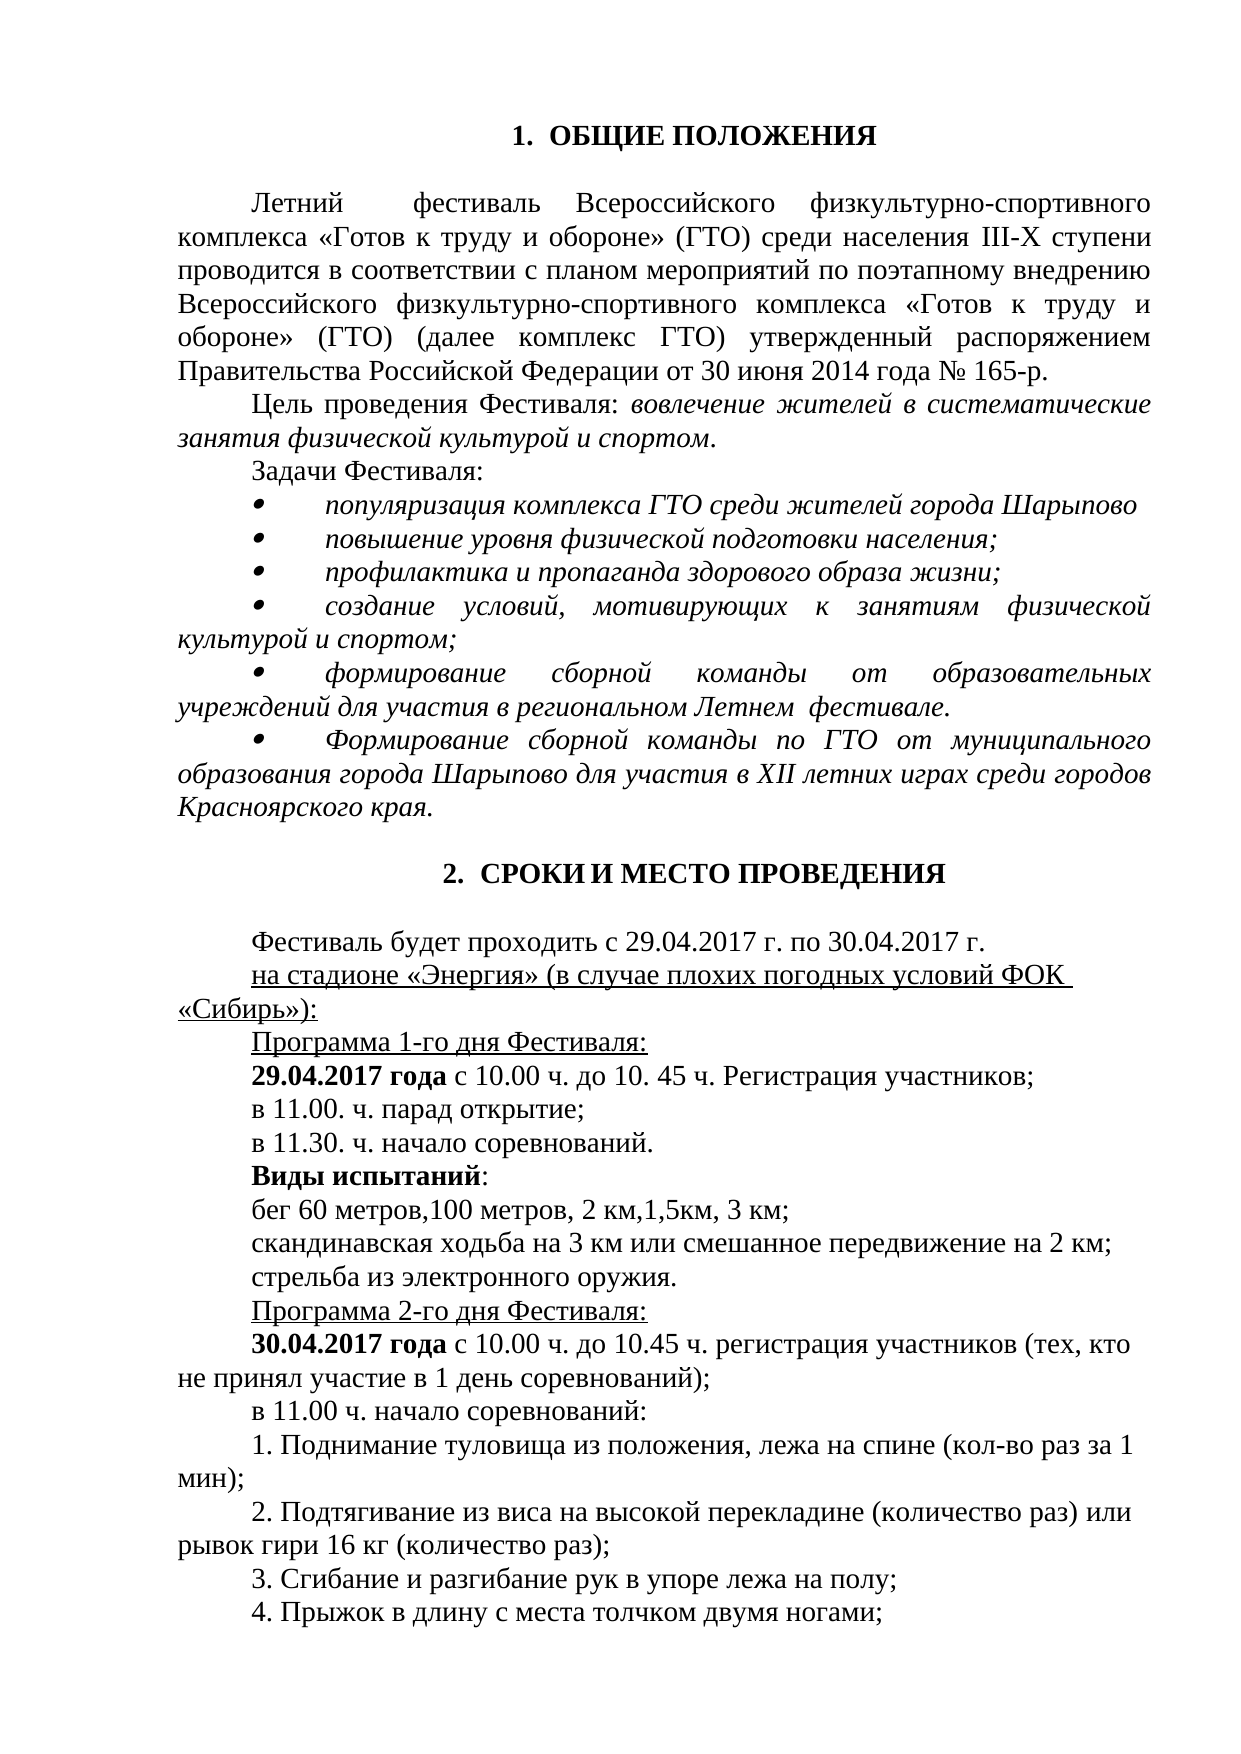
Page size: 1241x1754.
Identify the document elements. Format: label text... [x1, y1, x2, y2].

text 1. Поднимание туловища из положения, лежа на спине (кол-во раз за 1 мин); [177, 1427, 1152, 1494]
text Виды испытаний: [177, 1158, 1152, 1192]
list СРОКИ И МЕСТО ПРОВЕДЕНИЯ [237, 857, 1152, 890]
text 30.04.2017 года с 10.00 ч. до 10.45 ч. регистрация участников (тех, кто не принял участие в 1 день соревнований); [177, 1326, 1152, 1393]
text Задачи Фестиваля: [177, 453, 1152, 487]
list популяризация комплекса ГТО среди жителей города Шарыпово [177, 487, 1152, 521]
text 29.04.2017 года с 10.00 ч. до 10. 45 ч. Регистрация участников; [177, 1058, 1152, 1091]
text стрельба из электронного оружия. [177, 1259, 1152, 1293]
text в 11.30. ч. начало соревнований. [177, 1125, 1152, 1158]
text 3. Сгибание и разгибание рук в упоре лежа на полу; [177, 1561, 1152, 1594]
text бег 60 метров,100 метров, 2 км,1,5км, 3 км; [177, 1192, 1152, 1226]
text в 11.00 ч. начало соревнований: [177, 1393, 1152, 1427]
text 2. Подтягивание из виса на высокой перекладине (количество раз) или рывок гири 16 кг (количество раз); [177, 1494, 1152, 1561]
text 4. Прыжок в длину с места толчком двумя ногами; [177, 1594, 1152, 1628]
text Программа 1-го дня Фестиваля: [177, 1024, 1152, 1058]
list Формирование сборной команды по ГТО от муниципального образования города Шарыпово для участия в ХII летних играх среди городов Красноярского края. [177, 722, 1152, 823]
list повышение уровня физической подготовки населения; [177, 521, 1152, 554]
list ОБЩИЕ ПОЛОЖЕНИЯ [237, 118, 1152, 152]
text Программа 2-го дня Фестиваля: [177, 1293, 1152, 1326]
list формирование сборной команды от образовательных учреждений для участия в региональном Летнем фестивале. [177, 655, 1152, 722]
text скандинавская ходьба на 3 км или смешанное передвижение на 2 км; [177, 1226, 1152, 1259]
text на стадионе «Энергия» (в случае плохих погодных условий ФОК «Сибирь»): [177, 957, 1152, 1024]
text Фестиваль будет проходить с 29.04.2017 г. по 30.04.2017 г. [177, 924, 1152, 957]
text в 11.00. ч. парад открытие; [177, 1091, 1152, 1125]
text Цель проведения Фестиваля: вовлечение жителей в систематические занятия физической культурой и спортом. [177, 386, 1152, 453]
text Летний фестиваль Всероссийского физкультурно-спортивного комплекса «Готов к труду и обороне» (ГТО) среди населения III-Х ступени проводится в соответствии с планом мероприятий по поэтапному внедрению Всероссийского физкультурно-спортивного комплекса «Готов к труду и обороне» (ГТО) (далее комплекс ГТО) утвержденный распоряжением Правительства Российской Федерации от 30 июня 2014 года № 165-р. [177, 185, 1152, 386]
list создание условий, мотивирующих к занятиям физической культурой и спортом; [177, 588, 1152, 655]
list профилактика и пропаганда здорового образа жизни; [177, 554, 1152, 588]
